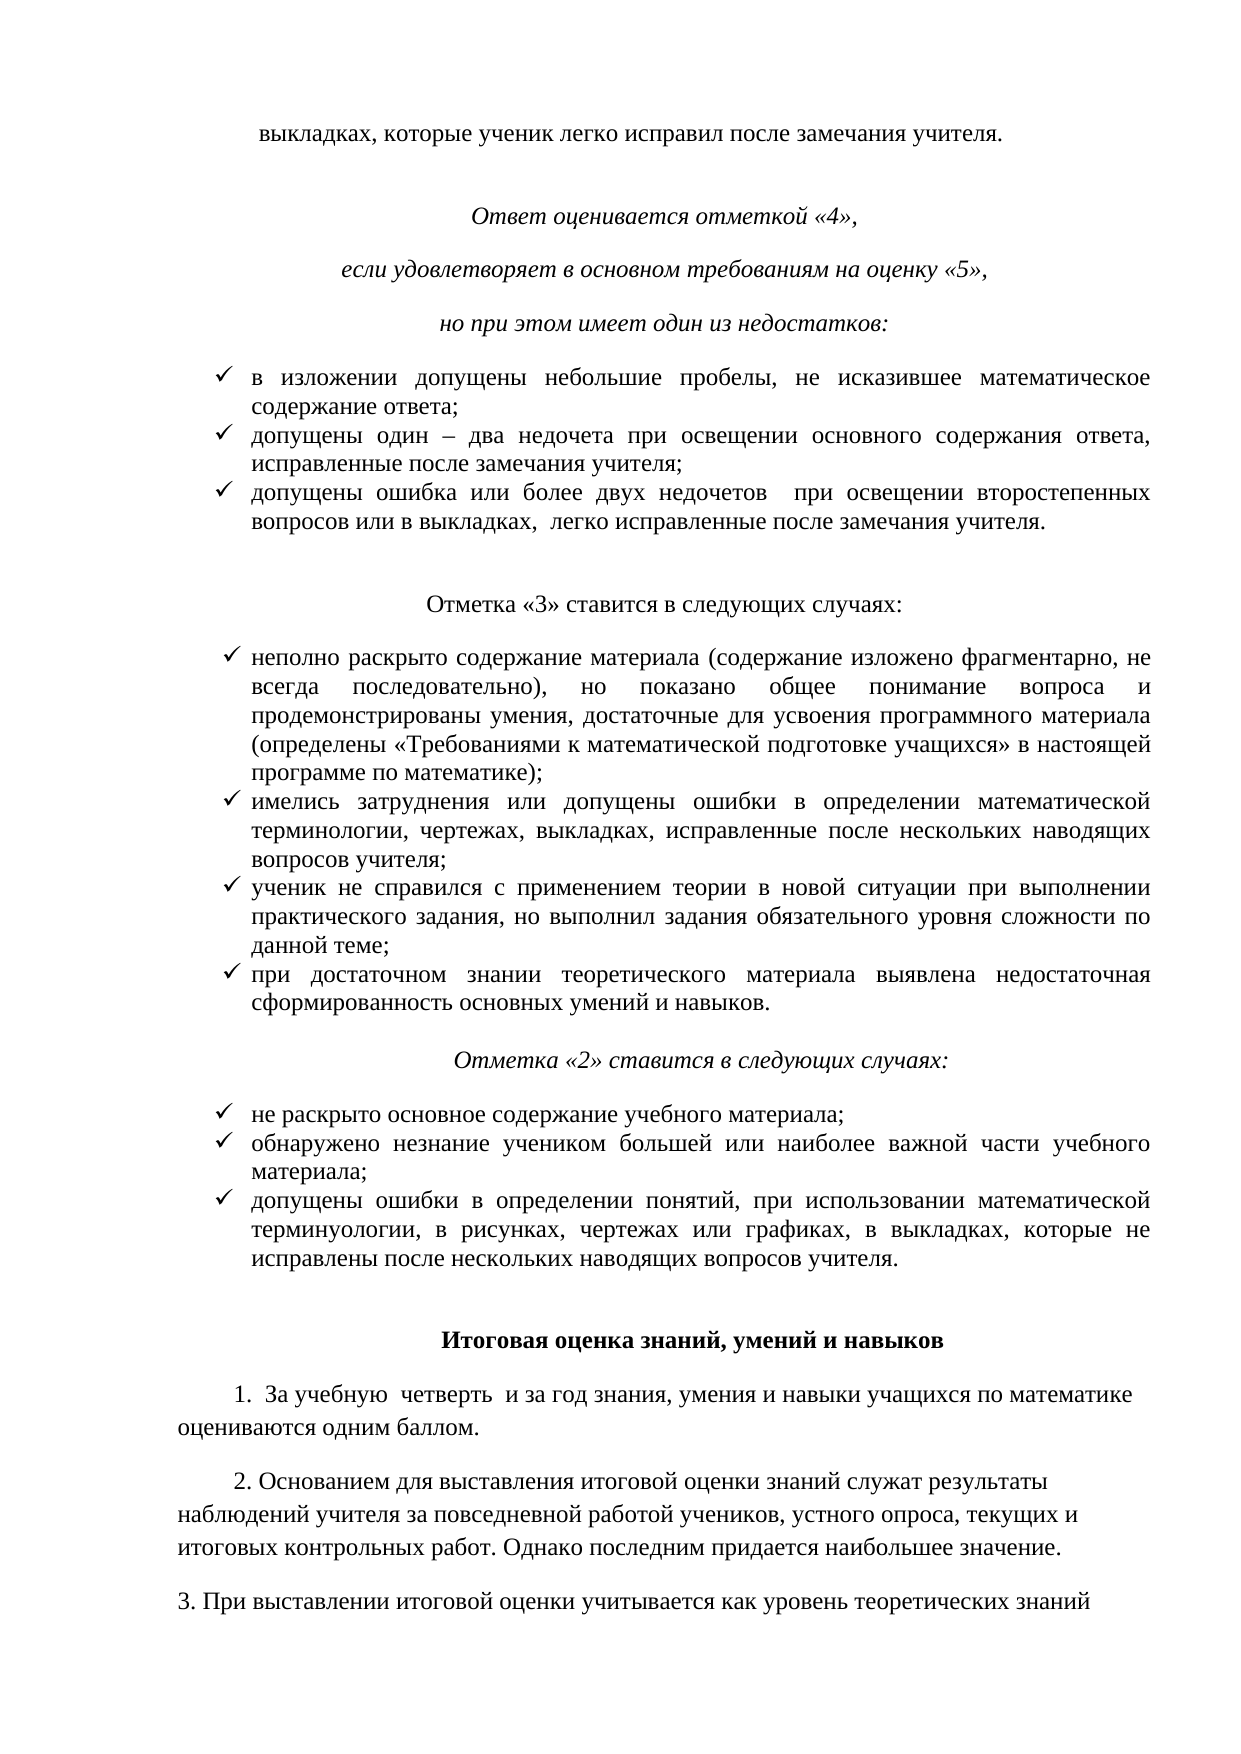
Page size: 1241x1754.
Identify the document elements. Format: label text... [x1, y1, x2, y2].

list обнаружено незнание учеником большей или наиболее важной части учебного материала; [213, 1128, 1152, 1185]
list допущены ошибки в определении понятий, при использовании математической терминуологии, в рисунках, чертежах или графиках, в выкладках, которые не исправлены после нескольких наводящих вопросов учителя. [213, 1185, 1152, 1271]
text но при этом имеет один из недостатков: [177, 308, 1152, 337]
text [177, 1586, 1152, 1614]
list в изложении допущены небольшие пробелы, не исказившее математическое содержание ответа; [213, 362, 1152, 420]
text 1. За учебную четверть и за год знания, умения и навыки учащихся по математике оцениваются одним баллом. [177, 1379, 1152, 1441]
text если удовлетворяет в основном требованиям на оценку «5», [177, 254, 1152, 283]
list не раскрыто основное содержание учебного материала; [213, 1099, 1152, 1128]
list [221, 118, 1152, 147]
list допущены один – два недочета при освещении основного содержания ответа, исправленные после замечания учителя; [213, 420, 1152, 477]
list допущены ошибка или более двух недочетов при освещении второстепенных вопросов или в выкладках, легко исправленные после замечания учителя. [213, 477, 1152, 535]
text Ответ оценивается отметкой «4», [177, 201, 1152, 229]
text Отметка «2» ставится в следующих случаях: [251, 1045, 1152, 1074]
text 2. Основанием для выставления итоговой оценки знаний служат результаты наблюдений учителя за повседневной работой учеников, устного опроса, текущих и итоговых контрольных работ. Однако последним придается наибольшее значение. [177, 1466, 1152, 1561]
list ученик не справился с применением теории в новой ситуации при выполнении практического задания, но выполнил задания обязательного уровня сложности по данной теме; [222, 872, 1152, 959]
list неполно раскрыто содержание материала (содержание изложено фрагментарно, не всегда последовательно), но показано общее понимание вопроса и продемонстрированы умения, достаточные для усвоения программного материала (определены «Требованиями к математической подготовке учащихся» в настоящей программе по математике); [222, 642, 1152, 786]
list при достаточном знании теоретического материала выявлена недостаточная сформированность основных умений и навыков. [222, 959, 1152, 1016]
text Итоговая оценка знаний, умений и навыков [177, 1325, 1152, 1354]
list имелись затруднения или допущены ошибки в определении математической терминологии, чертежах, выкладках, исправленные после нескольких наводящих вопросов учителя; [222, 786, 1152, 872]
text Отметка «3» ставится в следующих случаях: [177, 589, 1152, 617]
